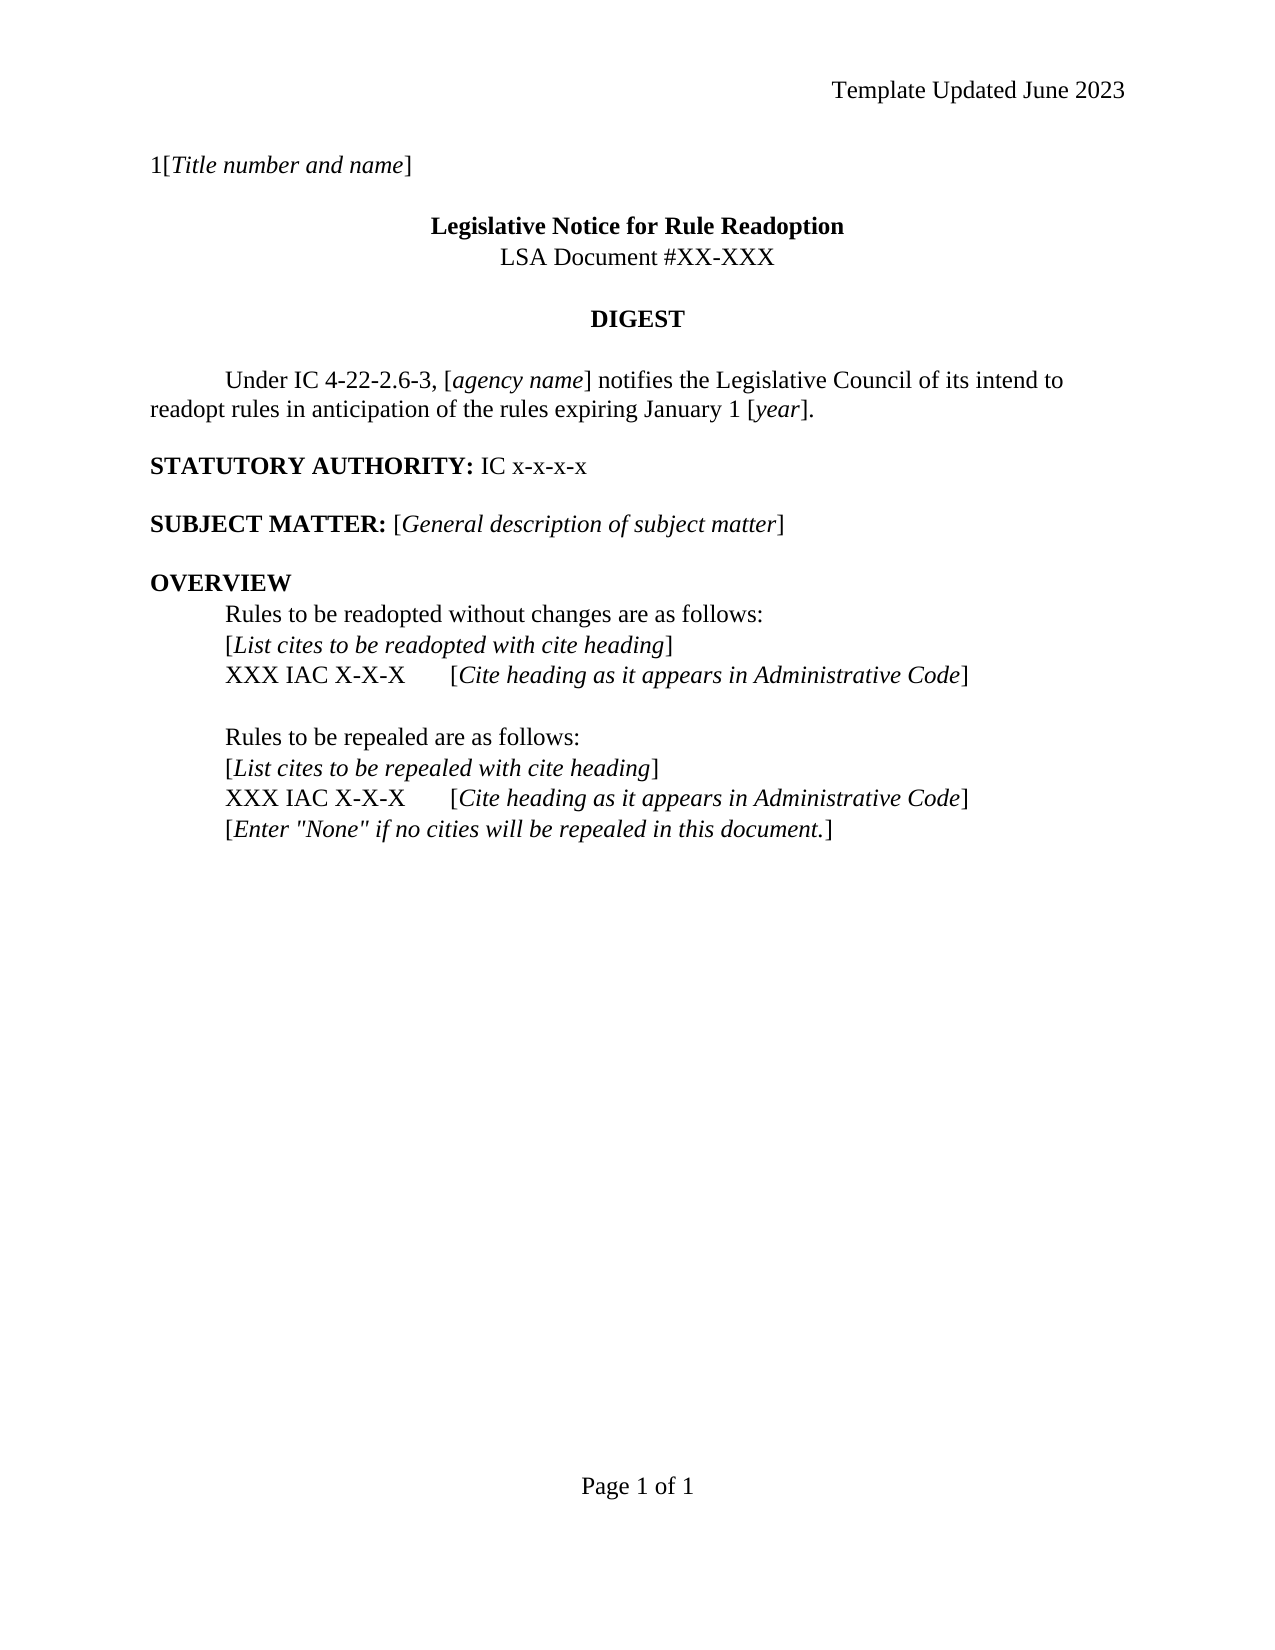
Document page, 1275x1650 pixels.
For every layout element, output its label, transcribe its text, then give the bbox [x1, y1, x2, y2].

text LSA Document #XX-XXX [150, 242, 1125, 271]
text Legislative Notice for Rule Readoption [150, 211, 1125, 240]
text [Enter "None" if no cities will be repealed in this document.] [150, 814, 1125, 843]
text OVERVIEW [150, 568, 1125, 597]
text XXX IAC X-X-X [Cite heading as it appears in Administrative Code] [150, 661, 1125, 689]
text Under IC 4-22-2.6-3, [agency name] notifies the Legislative Council of its intend to readopt rules in anticipation of the rules expiring January 1 [year]. [150, 365, 1125, 423]
text SUBJECT MATTER: [General description of subject matter] [150, 509, 1125, 538]
text STATUTORY AUTHORITY: IC x-x-x-x [150, 451, 1125, 480]
text Rules to be readopted without changes are as follows: [150, 599, 1125, 628]
text DIGEST [150, 304, 1125, 332]
text [Title number and name] [150, 150, 1125, 179]
text [List cites to be repealed with cite heading] [150, 753, 1125, 781]
text Rules to be repealed are as follows: [150, 722, 1125, 751]
text [List cites to be readopted with cite heading] [150, 630, 1125, 658]
text XXX IAC X-X-X [Cite heading as it appears in Administrative Code] [150, 783, 1125, 812]
